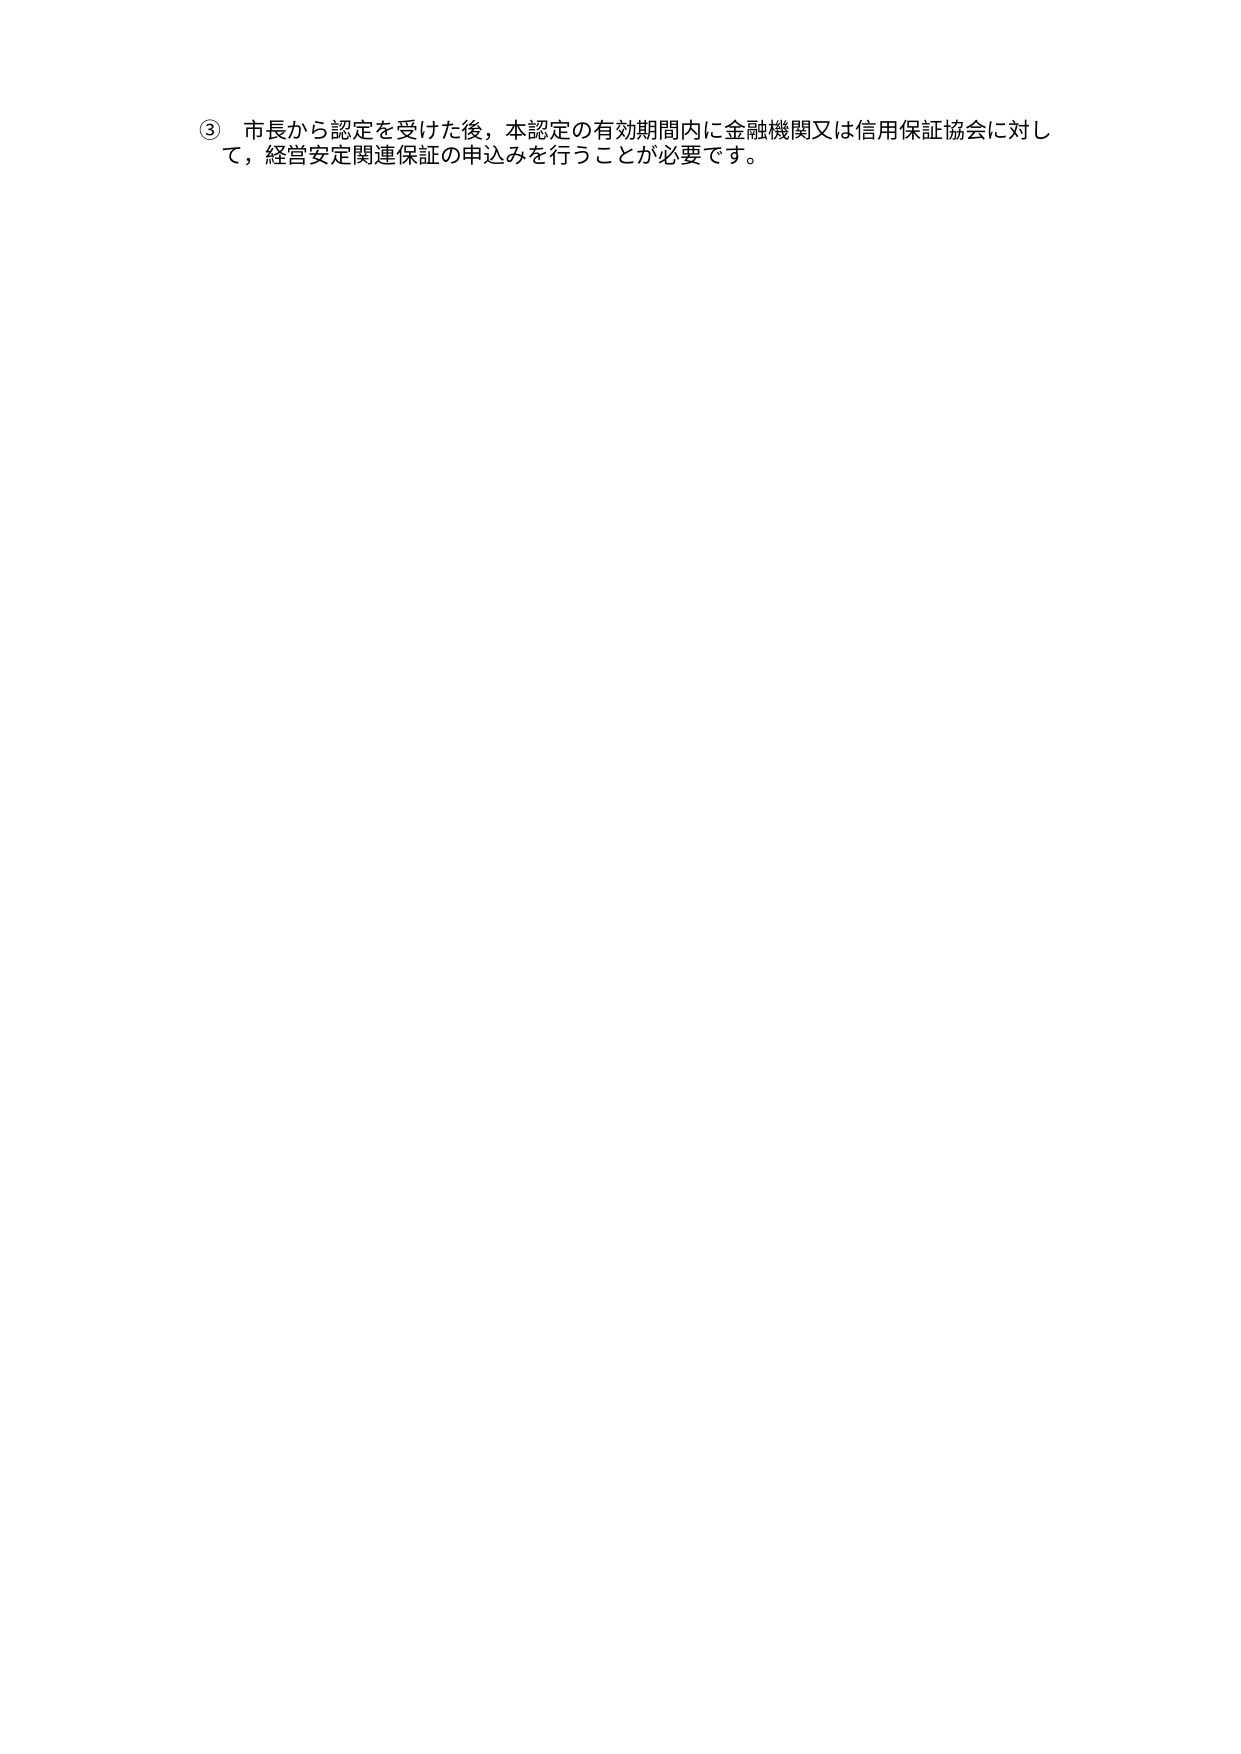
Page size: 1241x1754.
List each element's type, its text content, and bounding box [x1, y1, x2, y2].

text ③ 市長から認定を受けた後，本認定の有効期間内に金融機関又は信用保証協会に対して，経営安定関連保証の申込みを行うことが必要です。 [177, 118, 1063, 168]
